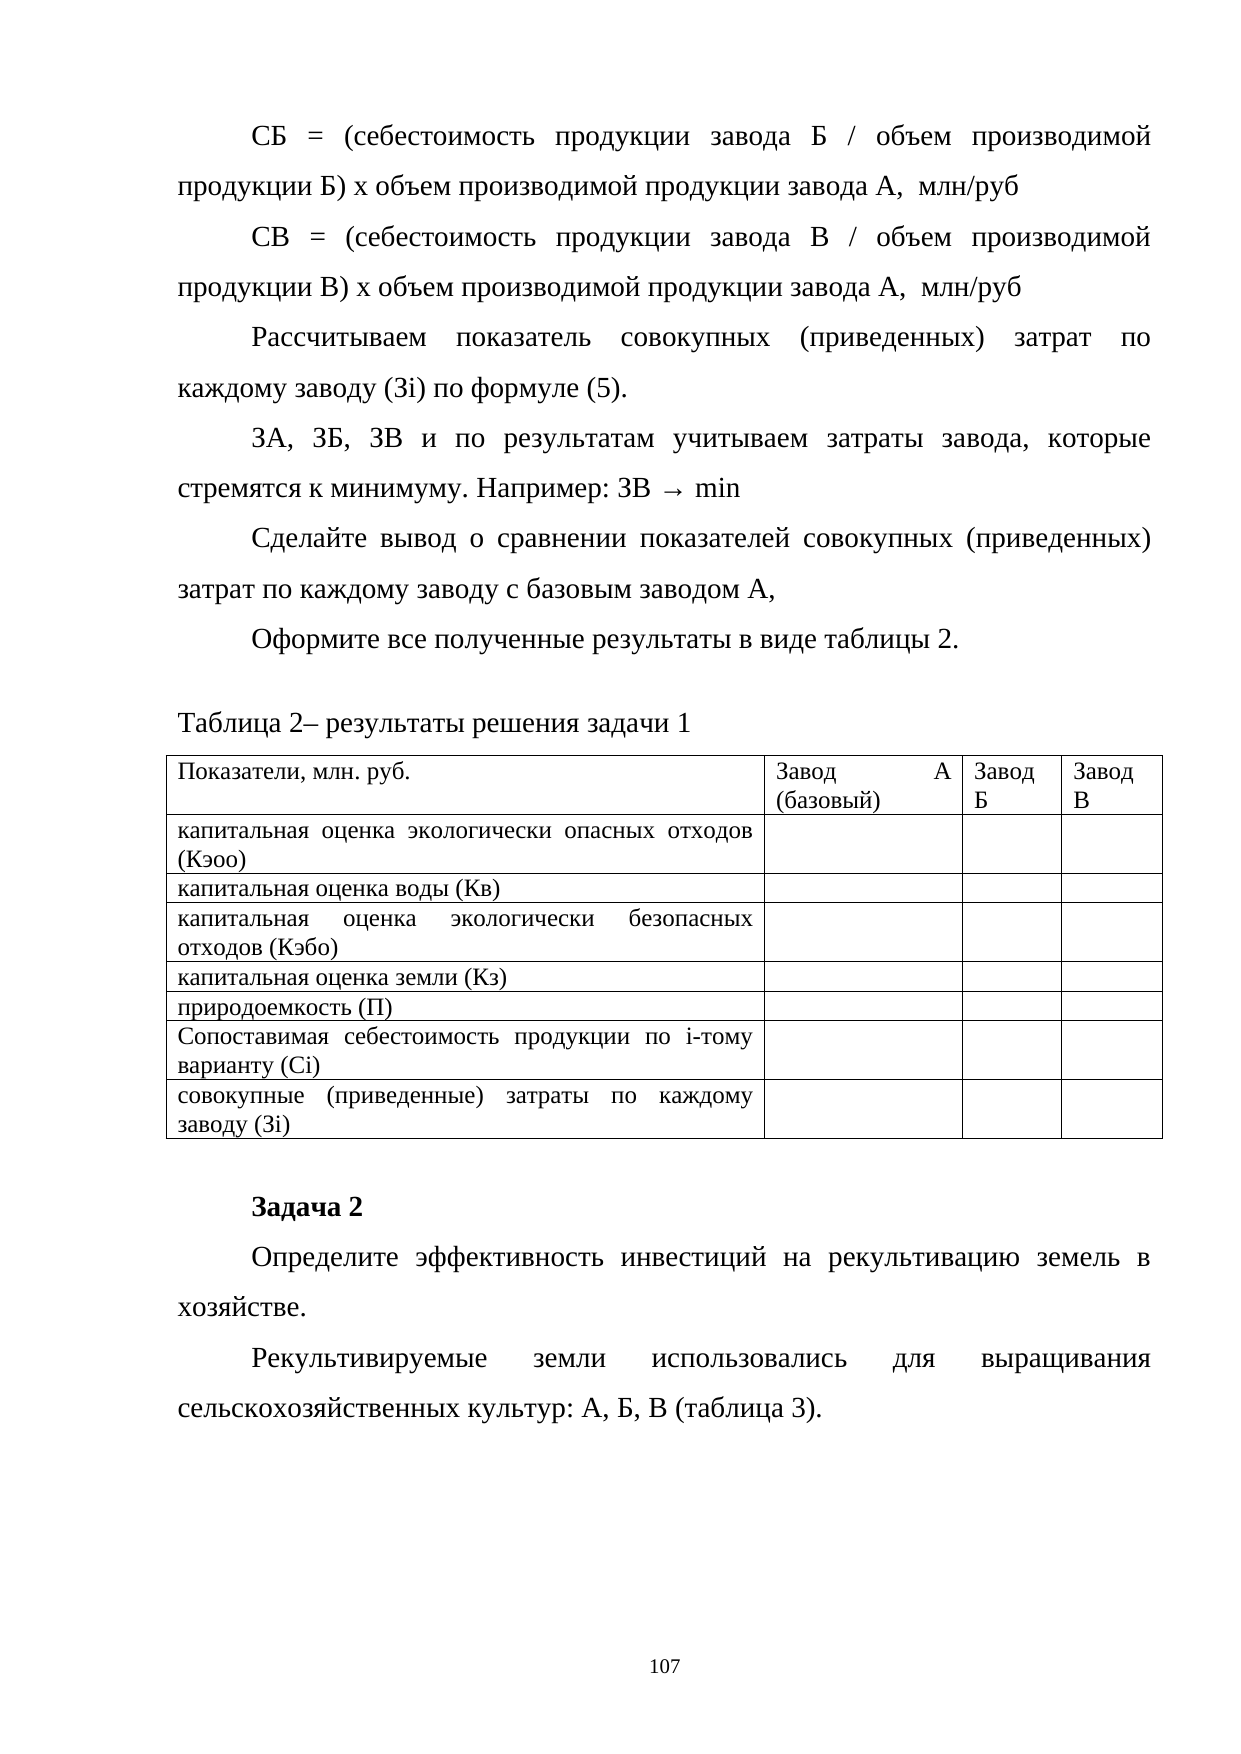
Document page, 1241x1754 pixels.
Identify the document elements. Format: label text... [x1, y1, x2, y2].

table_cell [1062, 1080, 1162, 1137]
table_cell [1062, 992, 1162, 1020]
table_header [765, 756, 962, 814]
text СБ = (себестоимость продукции завода Б / объем производимой продукции Б) х объем производимой продукции завода А, млн/руб [177, 118, 1152, 202]
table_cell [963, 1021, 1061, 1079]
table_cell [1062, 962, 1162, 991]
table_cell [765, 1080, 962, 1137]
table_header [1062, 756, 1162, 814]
text Таблица 2– результаты решения задачи 1 [177, 705, 1152, 739]
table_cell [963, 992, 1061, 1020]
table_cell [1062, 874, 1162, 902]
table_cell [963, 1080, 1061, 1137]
text Сделайте вывод о сравнении показателей совокупных (приведенных) затрат по каждому заводу с базовым заводом А, [177, 521, 1152, 604]
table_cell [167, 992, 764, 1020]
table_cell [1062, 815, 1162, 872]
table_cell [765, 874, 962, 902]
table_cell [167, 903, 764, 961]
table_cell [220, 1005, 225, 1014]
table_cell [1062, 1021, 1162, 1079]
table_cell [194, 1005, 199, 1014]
text СВ = (себестоимость продукции завода В / объем производимой продукции В) х объем производимой продукции завода А, млн/руб [177, 219, 1152, 303]
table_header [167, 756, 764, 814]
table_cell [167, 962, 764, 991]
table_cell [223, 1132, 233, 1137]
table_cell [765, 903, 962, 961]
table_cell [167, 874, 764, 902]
text ЗА, ЗБ, ЗВ и по результатам учитываем затраты завода, которые стремятся к минимуму. Например: ЗВ → min [177, 420, 1152, 504]
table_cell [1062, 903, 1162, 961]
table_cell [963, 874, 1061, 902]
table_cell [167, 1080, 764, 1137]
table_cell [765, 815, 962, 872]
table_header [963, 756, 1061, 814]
text Рассчитываем показатель совокупных (приведенных) затрат по каждому заводу (Зi) по формуле (5). [177, 319, 1152, 403]
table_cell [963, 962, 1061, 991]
text Определите эффективность инвестиций на рекультивацию земель в хозяйстве. [177, 1239, 1152, 1323]
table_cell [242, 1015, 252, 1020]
text Оформите все полученные результаты в виде таблицы 2. [177, 621, 1152, 655]
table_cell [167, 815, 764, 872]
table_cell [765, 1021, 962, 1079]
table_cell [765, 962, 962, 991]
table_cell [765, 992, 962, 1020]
text Задача 2 [177, 1189, 1152, 1222]
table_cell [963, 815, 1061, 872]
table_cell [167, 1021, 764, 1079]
text Рекультивируемые земли использовались для выращивания сельскохозяйственных культур: А, Б, В (таблица 3). [177, 1340, 1152, 1424]
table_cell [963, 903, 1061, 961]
